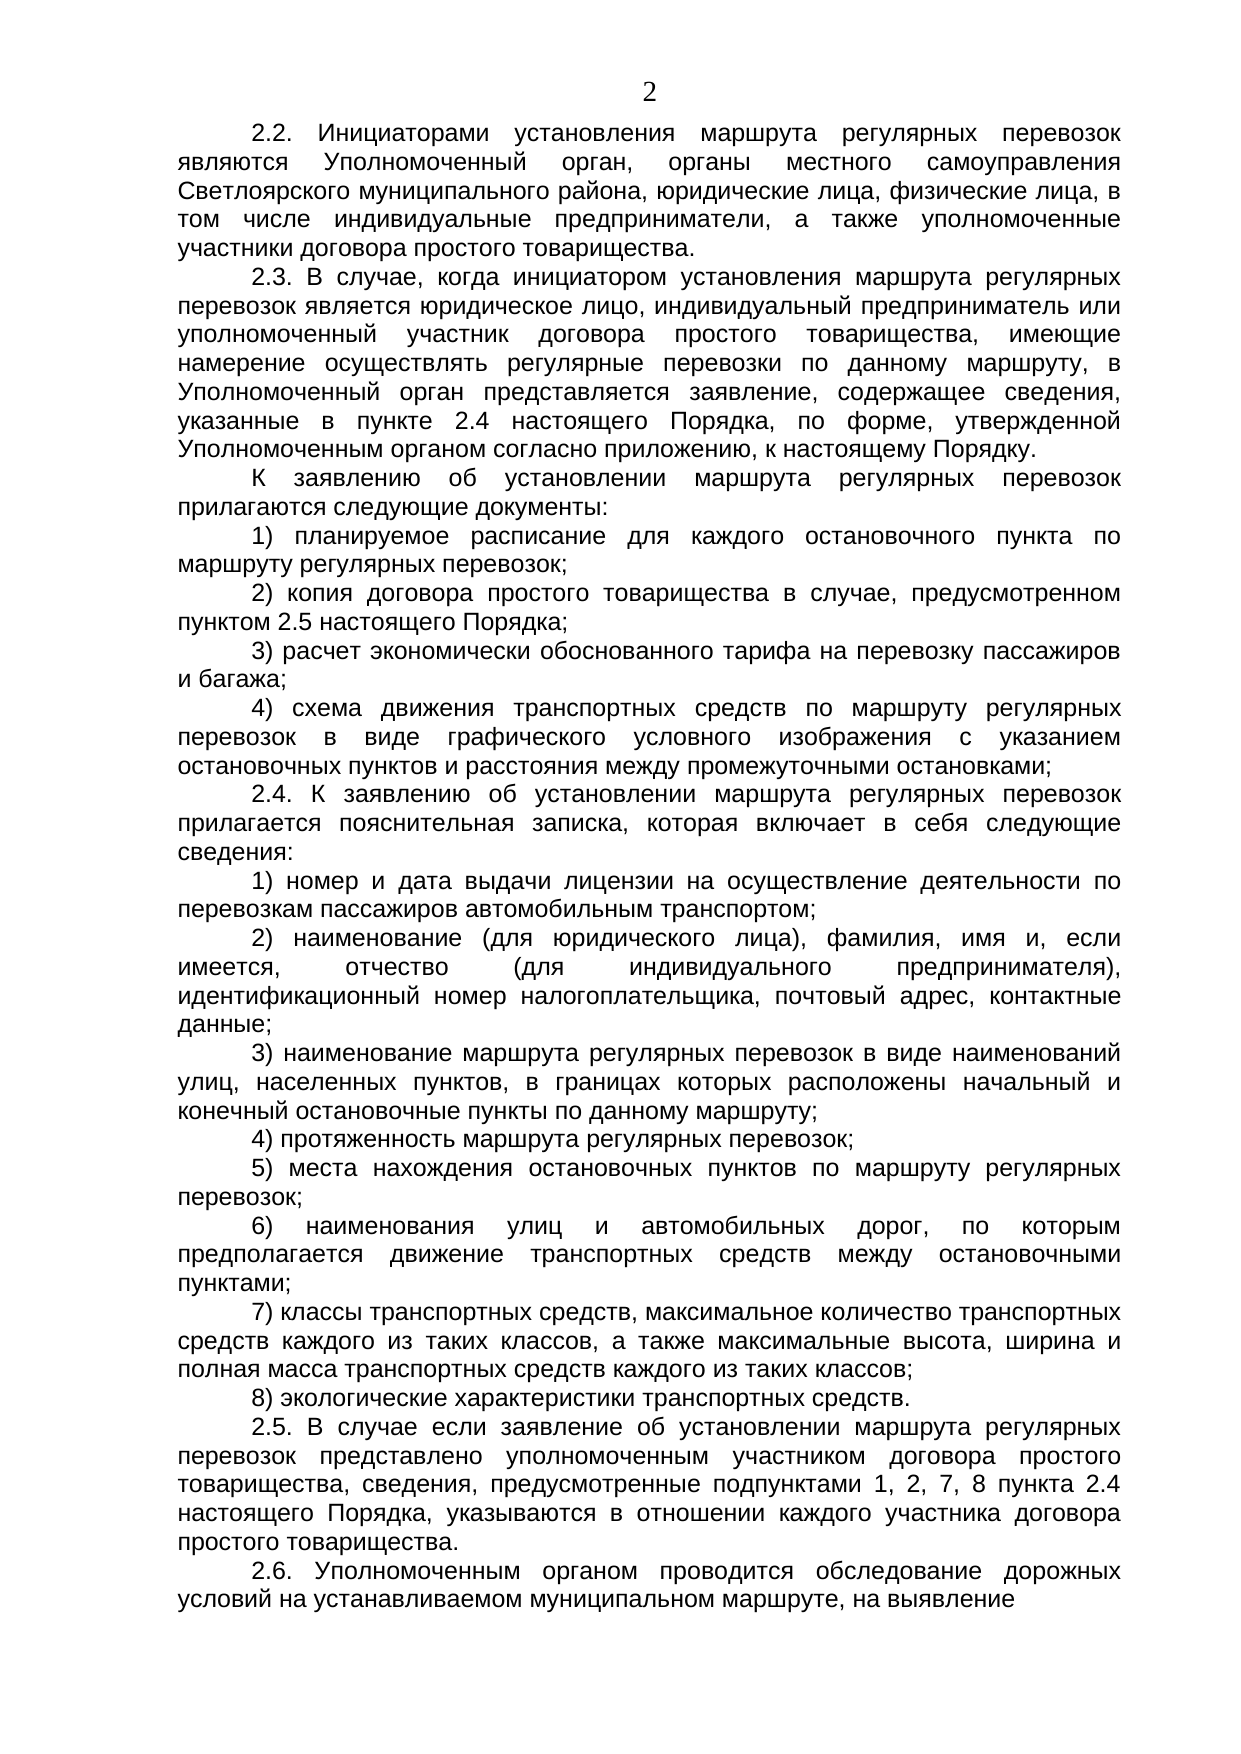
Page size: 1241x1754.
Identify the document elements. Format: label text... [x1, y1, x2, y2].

text 8) экологические характеристики транспортных средств. [177, 1383, 1122, 1412]
text 6) наименования улиц и автомобильных дорог, по которым предполагается движение транспортных средств между остановочными пунктами; [177, 1211, 1122, 1297]
text 2) наименование (для юридического лица), фамилия, имя и, если имеется, отчество (для индивидуального предпринимателя), идентификационный номер налогоплательщика, почтовый адрес, контактные данные; [177, 923, 1122, 1038]
text К заявлению об установлении маршрута регулярных перевозок прилагаются следующие документы: [177, 463, 1122, 521]
text 2.3. В случае, когда инициатором установления маршрута регулярных перевозок является юридическое лицо, индивидуальный предприниматель или уполномоченный участник договора простого товарищества, имеющие намерение осуществлять регулярные перевозки по данному маршруту, в Уполномоченный орган представляется заявление, содержащее сведения, указанные в пункте 2.4 настоящего Порядка, по форме, утвержденной Уполномоченным органом согласно приложению, к настоящему Порядку. [177, 262, 1122, 463]
text 4) протяженность маршрута регулярных перевозок; [177, 1124, 1122, 1153]
text 2.4. К заявлению об установлении маршрута регулярных перевозок прилагается пояснительная записка, которая включает в себя следующие сведения: [177, 779, 1122, 866]
text 4) схема движения транспортных средств по маршруту регулярных перевозок в виде графического условного изображения с указанием остановочных пунктов и расстояния между промежуточными остановками; [177, 693, 1122, 779]
text 2.5. В случае если заявление об установлении маршрута регулярных перевозок представлено уполномоченным участником договора простого товарищества, сведения, предусмотренные подпунктами 1, 2, 7, 8 пункта 2.4 настоящего Порядка, указываются в отношении каждого участника договора простого товарищества. [177, 1412, 1122, 1556]
text 2) копия договора простого товарищества в случае, предусмотренном пунктом 2.5 настоящего Порядка; [177, 578, 1122, 636]
text 2.2. Инициаторами установления маршрута регулярных перевозок являются Уполномоченный орган, органы местного самоуправления Светлоярского муниципального района, юридические лица, физические лица, в том числе индивидуальные предприниматели, а также уполномоченные участники договора простого товарищества. [177, 118, 1122, 262]
text 1) номер и дата выдачи лицензии на осуществление деятельности по перевозкам пассажиров автомобильным транспортом; [177, 866, 1122, 923]
text 1) планируемое расписание для каждого остановочного пункта по маршруту регулярных перевозок; [177, 521, 1122, 578]
text 3) наименование маршрута регулярных перевозок в виде наименований улиц, населенных пунктов, в границах которых расположены начальный и конечный остановочные пункты по данному маршруту; [177, 1038, 1122, 1124]
text 3) расчет экономически обоснованного тарифа на перевозку пассажиров и багажа; [177, 636, 1122, 693]
text 7) классы транспортных средств, максимальное количество транспортных средств каждого из таких классов, а также максимальные высота, ширина и полная масса транспортных средств каждого из таких классов; [177, 1297, 1122, 1383]
text 2.6. Уполномоченным органом проводится обследование дорожных условий на устанавливаемом муниципальном маршруте, на выявление [177, 1556, 1122, 1613]
text 5) места нахождения остановочных пунктов по маршруту регулярных перевозок; [177, 1153, 1122, 1211]
